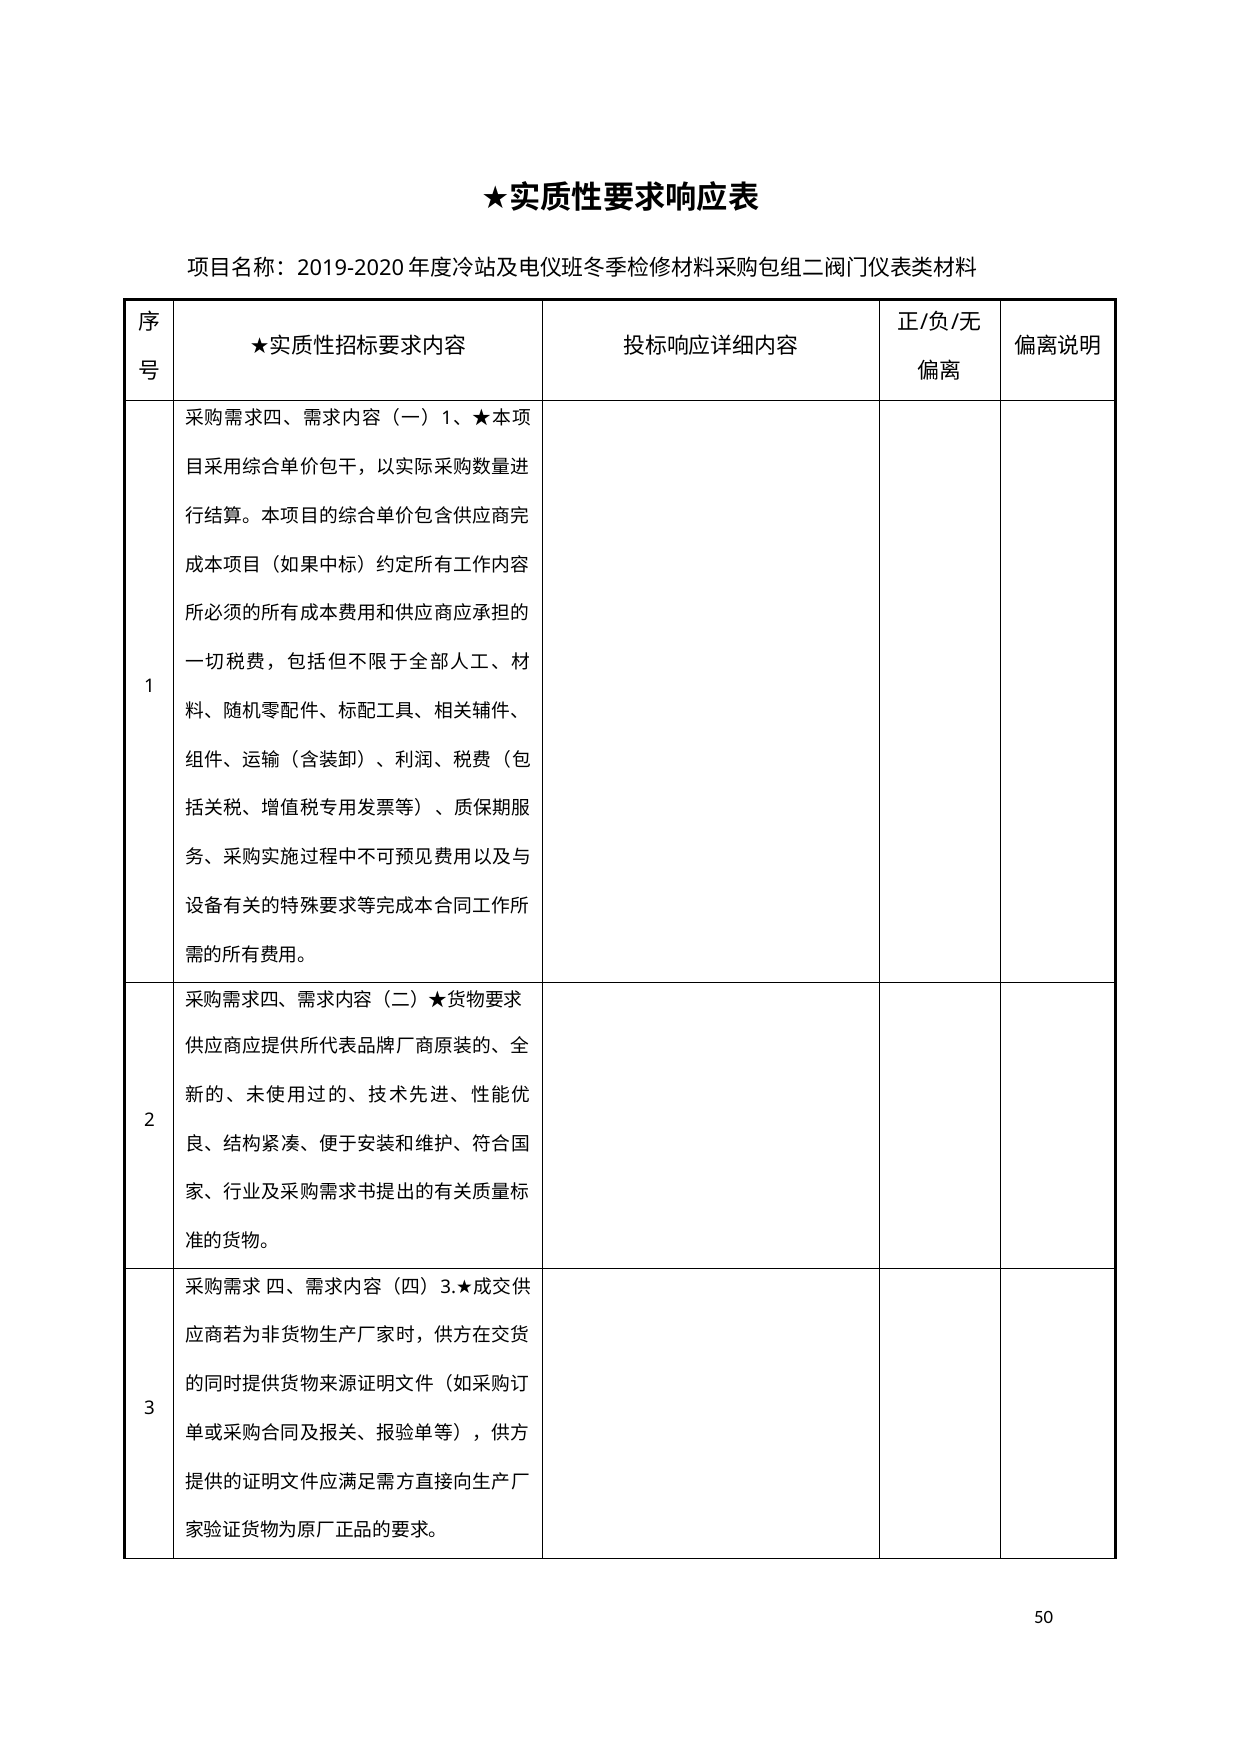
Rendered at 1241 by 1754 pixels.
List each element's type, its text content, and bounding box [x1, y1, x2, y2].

table_cell [880, 401, 1000, 982]
table_cell [1001, 401, 1114, 982]
table_cell 采购需求四、需求内容（一）1、★本项目采用综合单价包干，以实际采购数量进行结算。本项目的综合单价包含供应商完成本项目（如果中标）约定所有工作内容所必须的所有成本费用和供应商应承担的一切税费，包括但不限于全部人工、材料、随机零配件、标配工具、相关辅件、组件、运输（含装卸）、利润、税费（包括关税、增值税专用发票等）、质保期服务、采购实施过程中不可预见费用以及与设备有关的特殊要求等完成本合同工作所需的所有费用。 [174, 401, 542, 982]
table_header ★实质性招标要求内容 [174, 301, 542, 400]
table_cell [543, 1269, 879, 1557]
table_cell 采购需求 四、需求内容（四）3.★成交供应商若为非货物生产厂家时，供方在交货的同时提供货物来源证明文件（如采购订单或采购合同及报关、报验单等），供方提供的证明文件应满足需方直接向生产厂家验证货物为原厂正品的要求。 [174, 1269, 542, 1557]
table_header 正/负/无偏离 [880, 301, 1000, 400]
table_header 序号 [126, 301, 173, 400]
table_cell [1001, 983, 1114, 1268]
table_cell [543, 983, 879, 1268]
table_header 偏离说明 [1001, 301, 1114, 400]
table_header 投标响应详细内容 [543, 301, 879, 400]
text ★实质性要求响应表 [187, 162, 1053, 227]
table_cell 2 [126, 983, 173, 1268]
table_cell [880, 983, 1000, 1268]
text 项目名称：2019-2020年度冷站及电仪班冬季检修材料采购包组二阀门仪表类材料 [187, 250, 1053, 282]
table_cell [543, 401, 879, 982]
table_cell 采购需求四、需求内容（二）★货物要求 供应商应提供所代表品牌厂商原装的、全新的、未使用过的、技术先进、性能优良、结构紧凑、便于安装和维护、符合国家、行业及采购需求书提出的有关质量标准的货物。 [174, 983, 542, 1268]
table_cell 3 [126, 1269, 173, 1557]
table_cell 1 [126, 401, 173, 982]
table_cell [880, 1269, 1000, 1557]
table_cell [1001, 1269, 1114, 1557]
